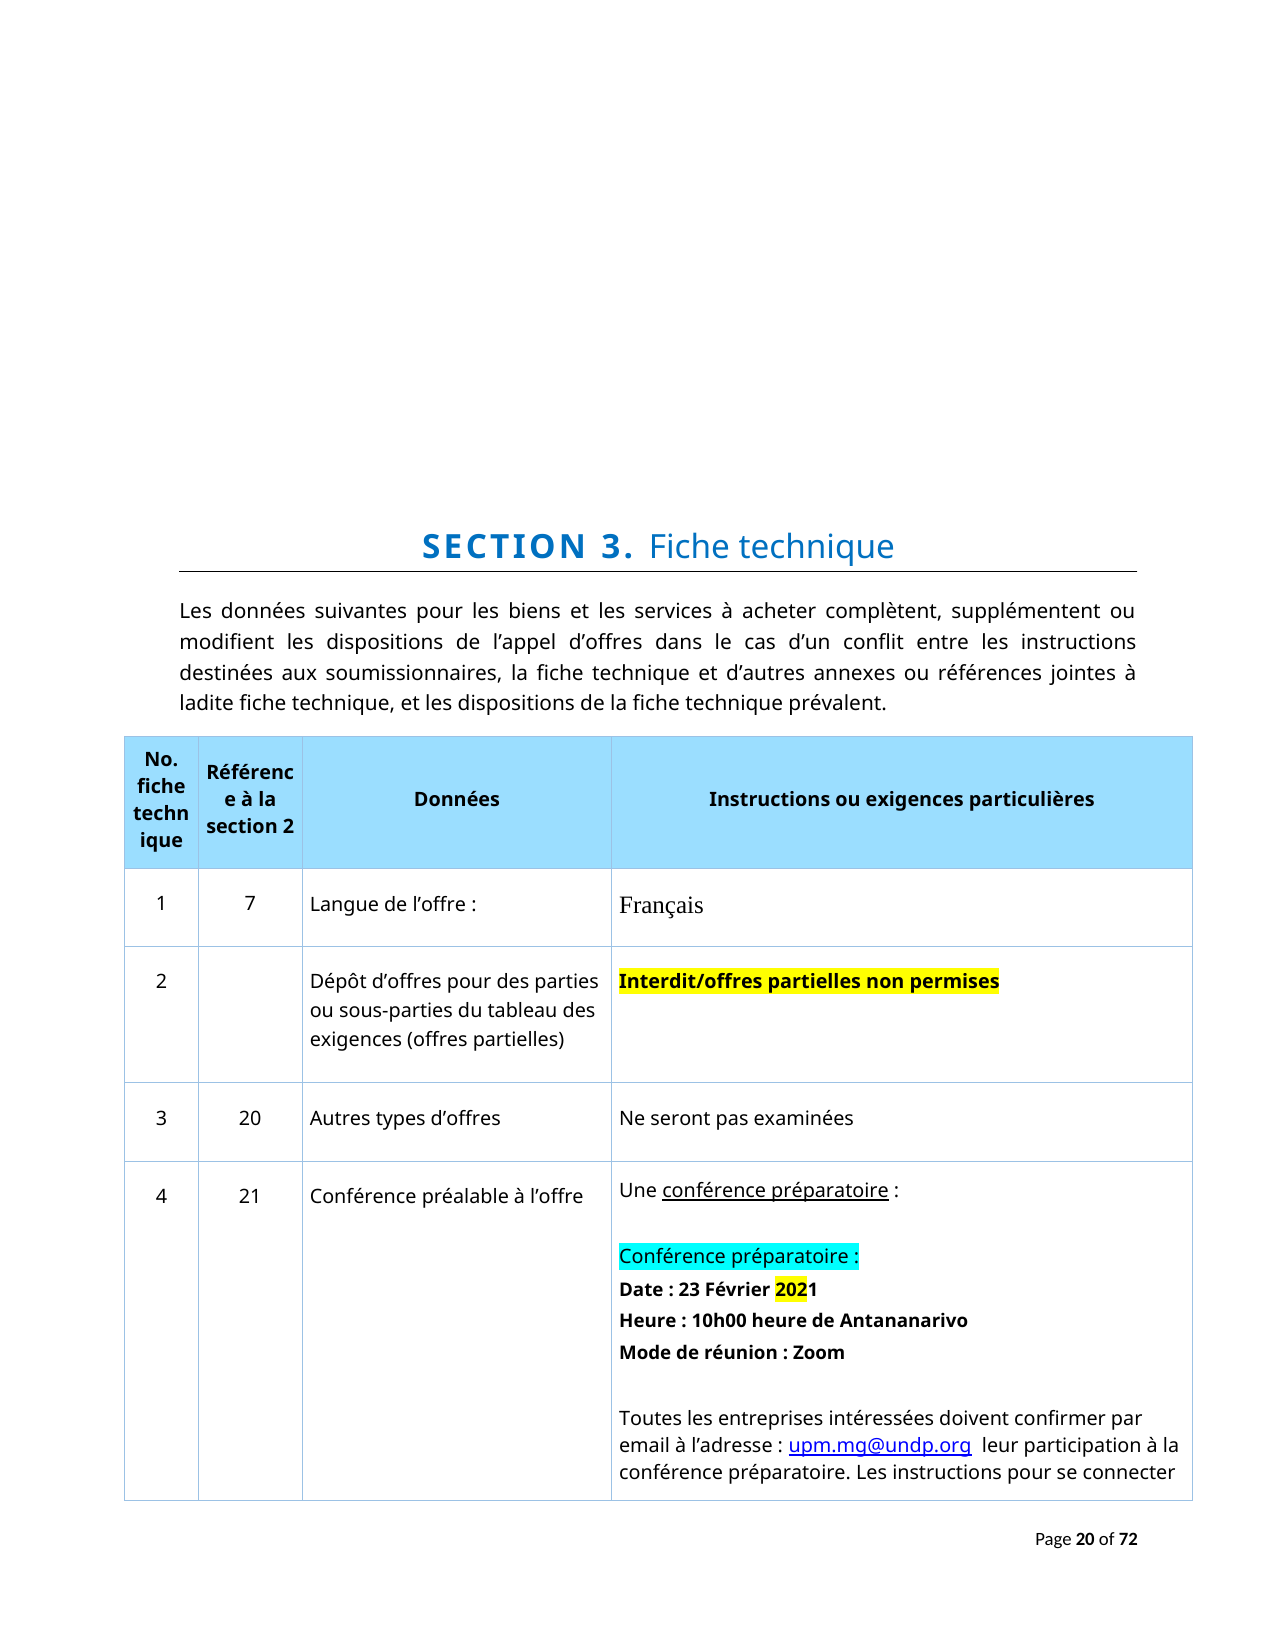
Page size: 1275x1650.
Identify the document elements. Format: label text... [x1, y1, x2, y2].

table_cell 2 [125, 947, 198, 1082]
table_cell [612, 869, 1192, 946]
table_cell 3 [125, 1083, 198, 1161]
table_cell [199, 947, 302, 1082]
table_cell 7 [199, 869, 302, 946]
table_cell 4 [125, 1162, 198, 1500]
table_header Instructions ou exigences particulières [612, 737, 1192, 868]
subtitle Section 3. Fiche technique [179, 523, 1137, 571]
table_header Référence à la section 2 [199, 737, 302, 868]
table_cell Interdit/offres partielles non permises [612, 947, 1192, 1082]
table_cell 20 [199, 1083, 302, 1161]
table_cell Autres types d’offres [303, 1083, 611, 1161]
table_cell 21 [199, 1162, 302, 1500]
table_cell Langue de l’offre : [303, 869, 611, 946]
table_cell 1 [125, 869, 198, 946]
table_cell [612, 1162, 1192, 1500]
table_header Données [303, 737, 611, 868]
table_cell Dépôt d’offres pour des parties ou sous-parties du tableau des exigences (offres partielles) [303, 947, 611, 1082]
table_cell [303, 1162, 611, 1500]
table_header No. fiche technique [125, 737, 198, 868]
text Les données suivantes pour les biens et les services à acheter complètent, supplémentent ou modifient les dispositions de l’appel d’offres dans le cas d’un conflit entre les instructions destinées aux soumissionnaires, la fiche technique et d’autres annexes ou références jointes à ladite fiche technique, et les dispositions de la fiche technique prévalent. [179, 597, 1137, 717]
table_cell Ne seront pas examinées [612, 1083, 1192, 1161]
